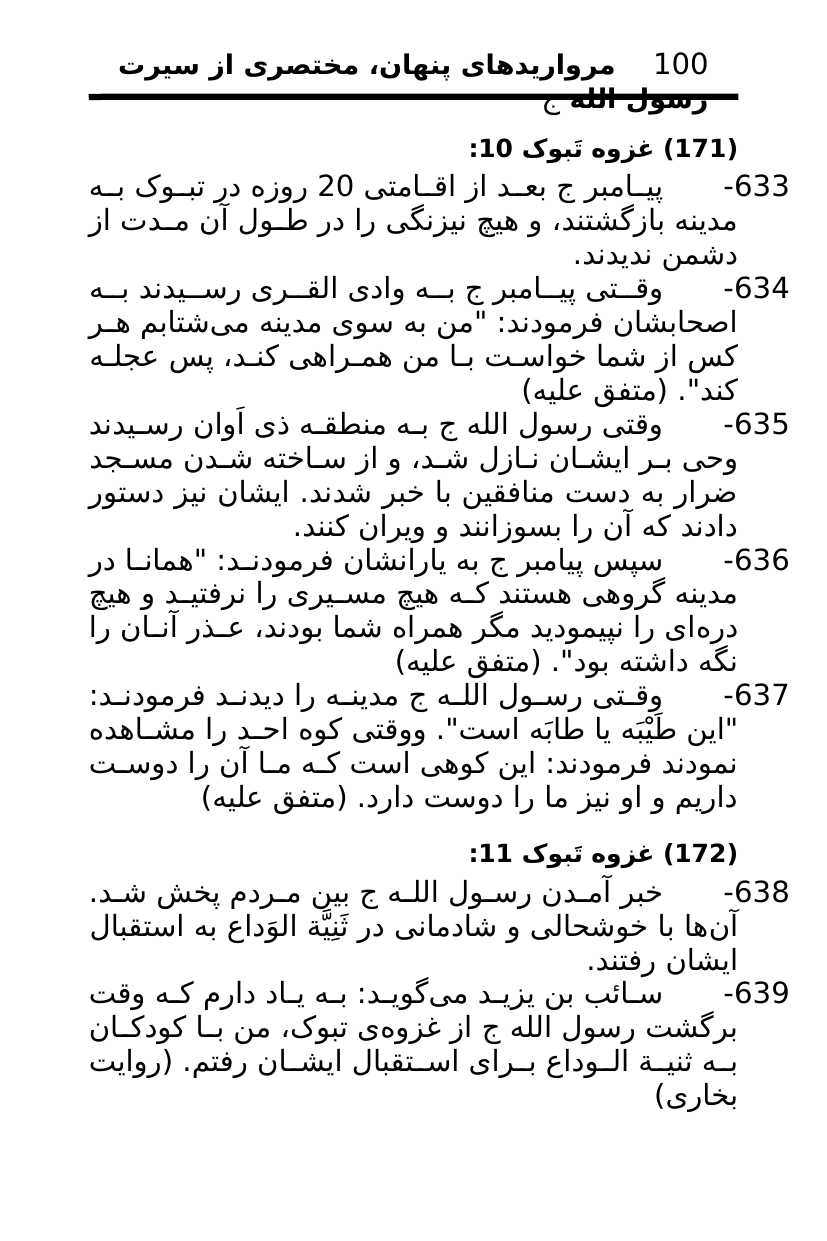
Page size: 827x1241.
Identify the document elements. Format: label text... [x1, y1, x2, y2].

list سپس پیامبر ج به یارانشان فرمودند: "همانا در مدینه گروهی هستند که هیچ مسیری را نرفتید و هیچ دره‌ای را نپیمودید مگر همراه شما بودند، عذر آنان را نگه داشته بود". (متفق علیه) [89, 543, 738, 679]
text (172) غزوه تَبوک 11: [89, 839, 738, 869]
list وقتی رسول الله ج به منطقه ذی اَوان رسیدند وحی بر ایشان نازل شد، و از ساخته شدن مسجد ضرار به دست منافقین با خبر شدند. ایشان نیز دستور دادند که آن را بسوزانند و ویران کنند. [89, 407, 738, 543]
text (171) غزوه تَبوک 10: [89, 134, 738, 163]
list وقتی رسول الله ج مدینه را دیدند فرمودند: "این طَیْبَه یا طابَه است". ووقتی کوه احد را مشاهده نمودند فرمودند: این کوهی است که ما آن را دوست داریم و او نیز ما را دوست دارد. (متفق علیه) [89, 679, 738, 814]
list پیامبر ج بعد از اقامتی 20 روزه در تبوک به مدینه بازگشتند، و هیچ نیزنگی را در طول آن مدت از دشمن ندیدند. [89, 169, 738, 271]
list خبر آمدن رسول الله ج بین مردم پخش شد. آن‌ها با خوشحالی و شادمانی در ثَنِیَّة الوَداع به استقبال ایشان رفتند. [89, 875, 738, 977]
list وقتی پیامبر ج به وادی القری رسیدند به اصحابشان فرمودند: "من به سوی مدینه می‌شتابم هر کس از شما خواست با من همراهی کند، پس عجله کند". (متفق علیه) [89, 271, 738, 407]
list سائب بن یزید می‌گوید: به یاد دارم که وقت برگشت رسول الله ج از غزوه‌ی تبوک، من با کودکان به ثنیة الوداع برای استقبال ایشان رفتم. (روایت بخاری) [89, 977, 738, 1113]
